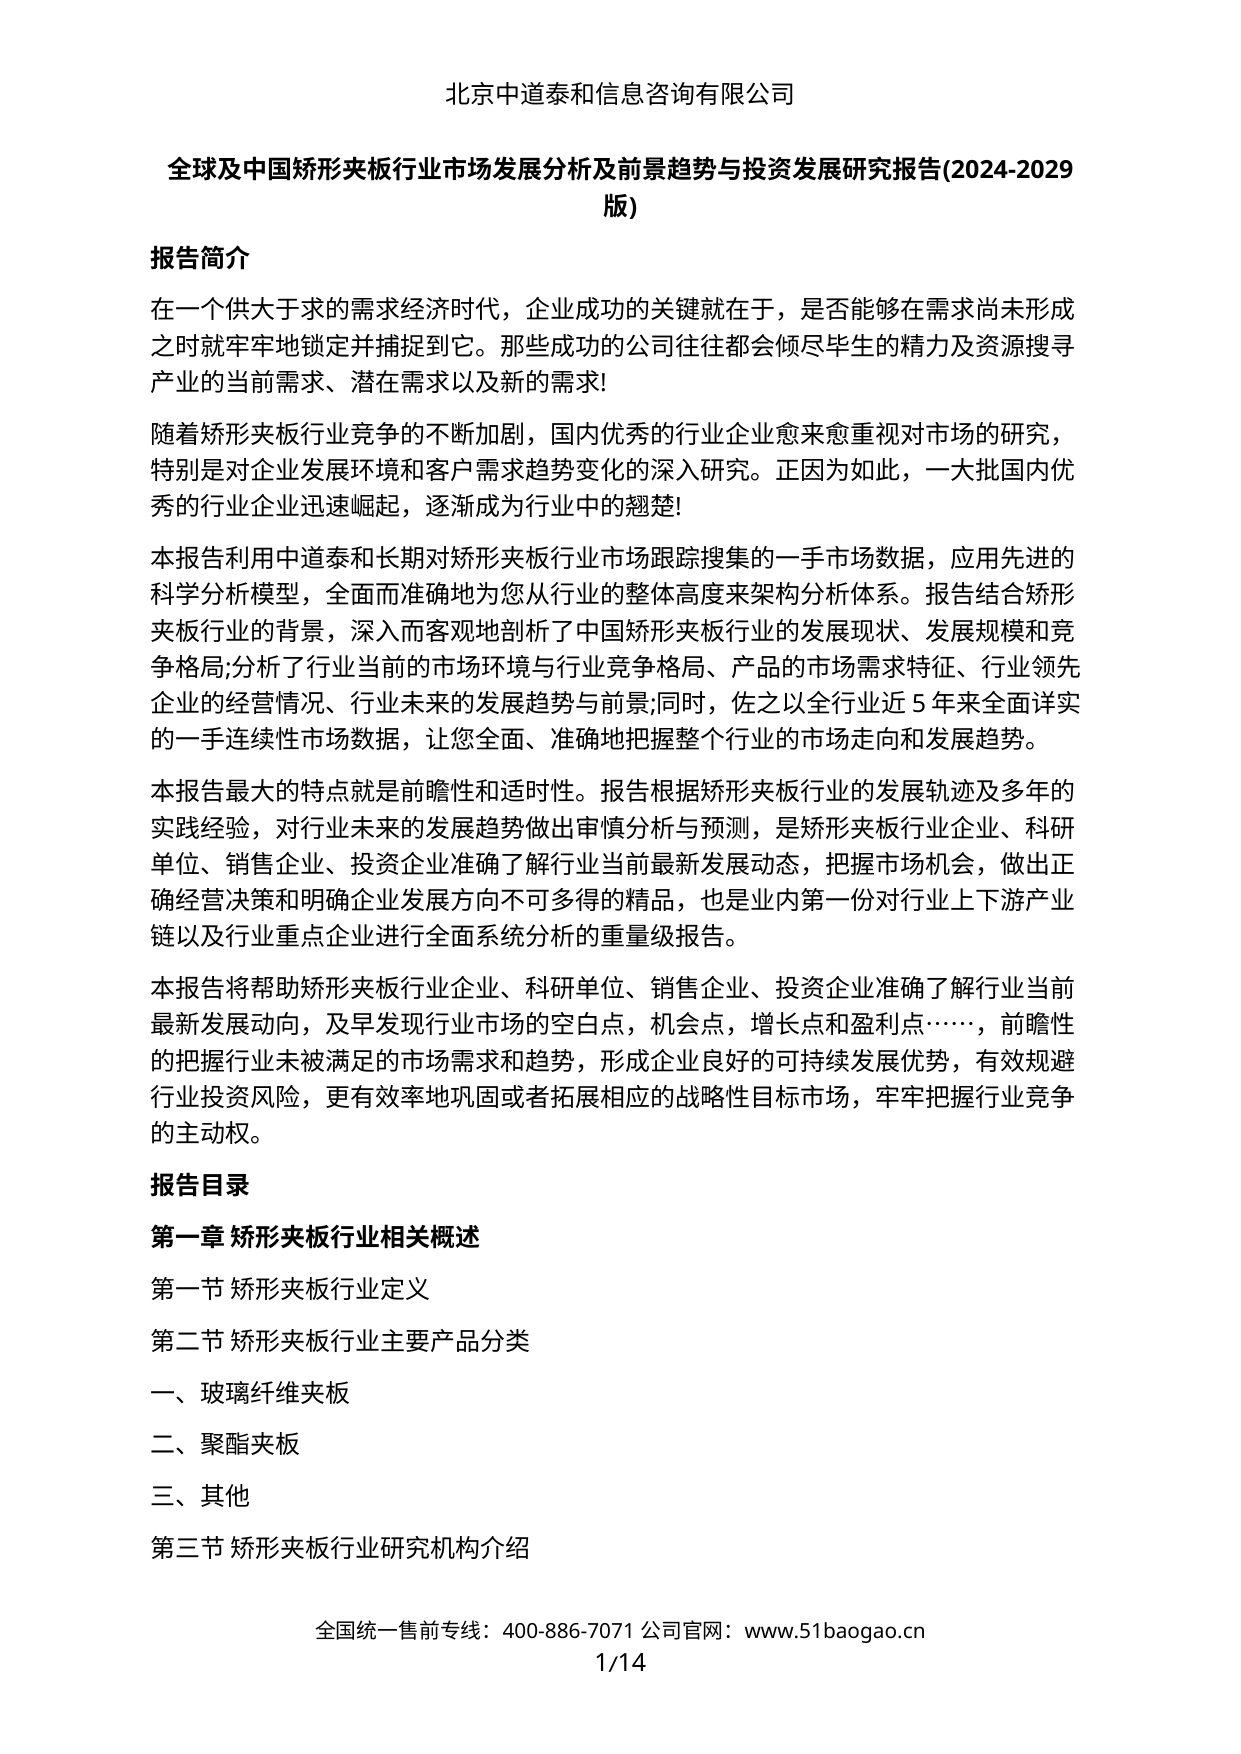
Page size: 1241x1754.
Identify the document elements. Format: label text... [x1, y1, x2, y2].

text 报告简介 [150, 238, 1090, 274]
text 在一个供大于求的需求经济时代，企业成功的关键就在于，是否能够在需求尚未形成之时就牢牢地锁定并捕捉到它。那些成功的公司往往都会倾尽毕生的精力及资源搜寻产业的当前需求、潜在需求以及新的需求! [150, 290, 1090, 399]
text 第一章 矫形夹板行业相关概述 [150, 1217, 1090, 1254]
text 第三节 矫形夹板行业研究机构介绍 [150, 1529, 1090, 1565]
text 一、玻璃纤维夹板 [150, 1373, 1090, 1409]
text 随着矫形夹板行业竞争的不断加剧，国内优秀的行业企业愈来愈重视对市场的研究，特别是对企业发展环境和客户需求趋势变化的深入研究。正因为如此，一大批国内优秀的行业企业迅速崛起，逐渐成为行业中的翘楚! [150, 414, 1090, 523]
text 本报告利用中道泰和长期对矫形夹板行业市场跟踪搜集的一手市场数据，应用先进的科学分析模型，全面而准确地为您从行业的整体高度来架构分析体系。报告结合矫形夹板行业的背景，深入而客观地剖析了中国矫形夹板行业的发展现状、发展规模和竞争格局;分析了行业当前的市场环境与行业竞争格局、产品的市场需求特征、行业领先企业的经营情况、行业未来的发展趋势与前景;同时，佐之以全行业近5年来全面详实的一手连续性市场数据，让您全面、准确地把握整个行业的市场走向和发展趋势。 [150, 539, 1090, 756]
text 报告目录 [150, 1166, 1090, 1202]
text 全球及中国矫形夹板行业市场发展分析及前景趋势与投资发展研究报告(2024-2029版) [150, 150, 1090, 222]
text 第一节 矫形夹板行业定义 [150, 1269, 1090, 1306]
text 本报告将帮助矫形夹板行业企业、科研单位、销售企业、投资企业准确了解行业当前最新发展动向，及早发现行业市场的空白点，机会点，增长点和盈利点……，前瞻性的把握行业未被满足的市场需求和趋势，形成企业良好的可持续发展优势，有效规避行业投资风险，更有效率地巩固或者拓展相应的战略性目标市场，牢牢把握行业竞争的主动权。 [150, 969, 1090, 1150]
text 本报告最大的特点就是前瞻性和适时性。报告根据矫形夹板行业的发展轨迹及多年的实践经验，对行业未来的发展趋势做出审慎分析与预测，是矫形夹板行业企业、科研单位、销售企业、投资企业准确了解行业当前最新发展动态，把握市场机会，做出正确经营决策和明确企业发展方向不可多得的精品，也是业内第一份对行业上下游产业链以及行业重点企业进行全面系统分析的重量级报告。 [150, 772, 1090, 953]
text 二、聚酯夹板 [150, 1425, 1090, 1461]
text 三、其他 [150, 1477, 1090, 1513]
text 第二节 矫形夹板行业主要产品分类 [150, 1321, 1090, 1357]
